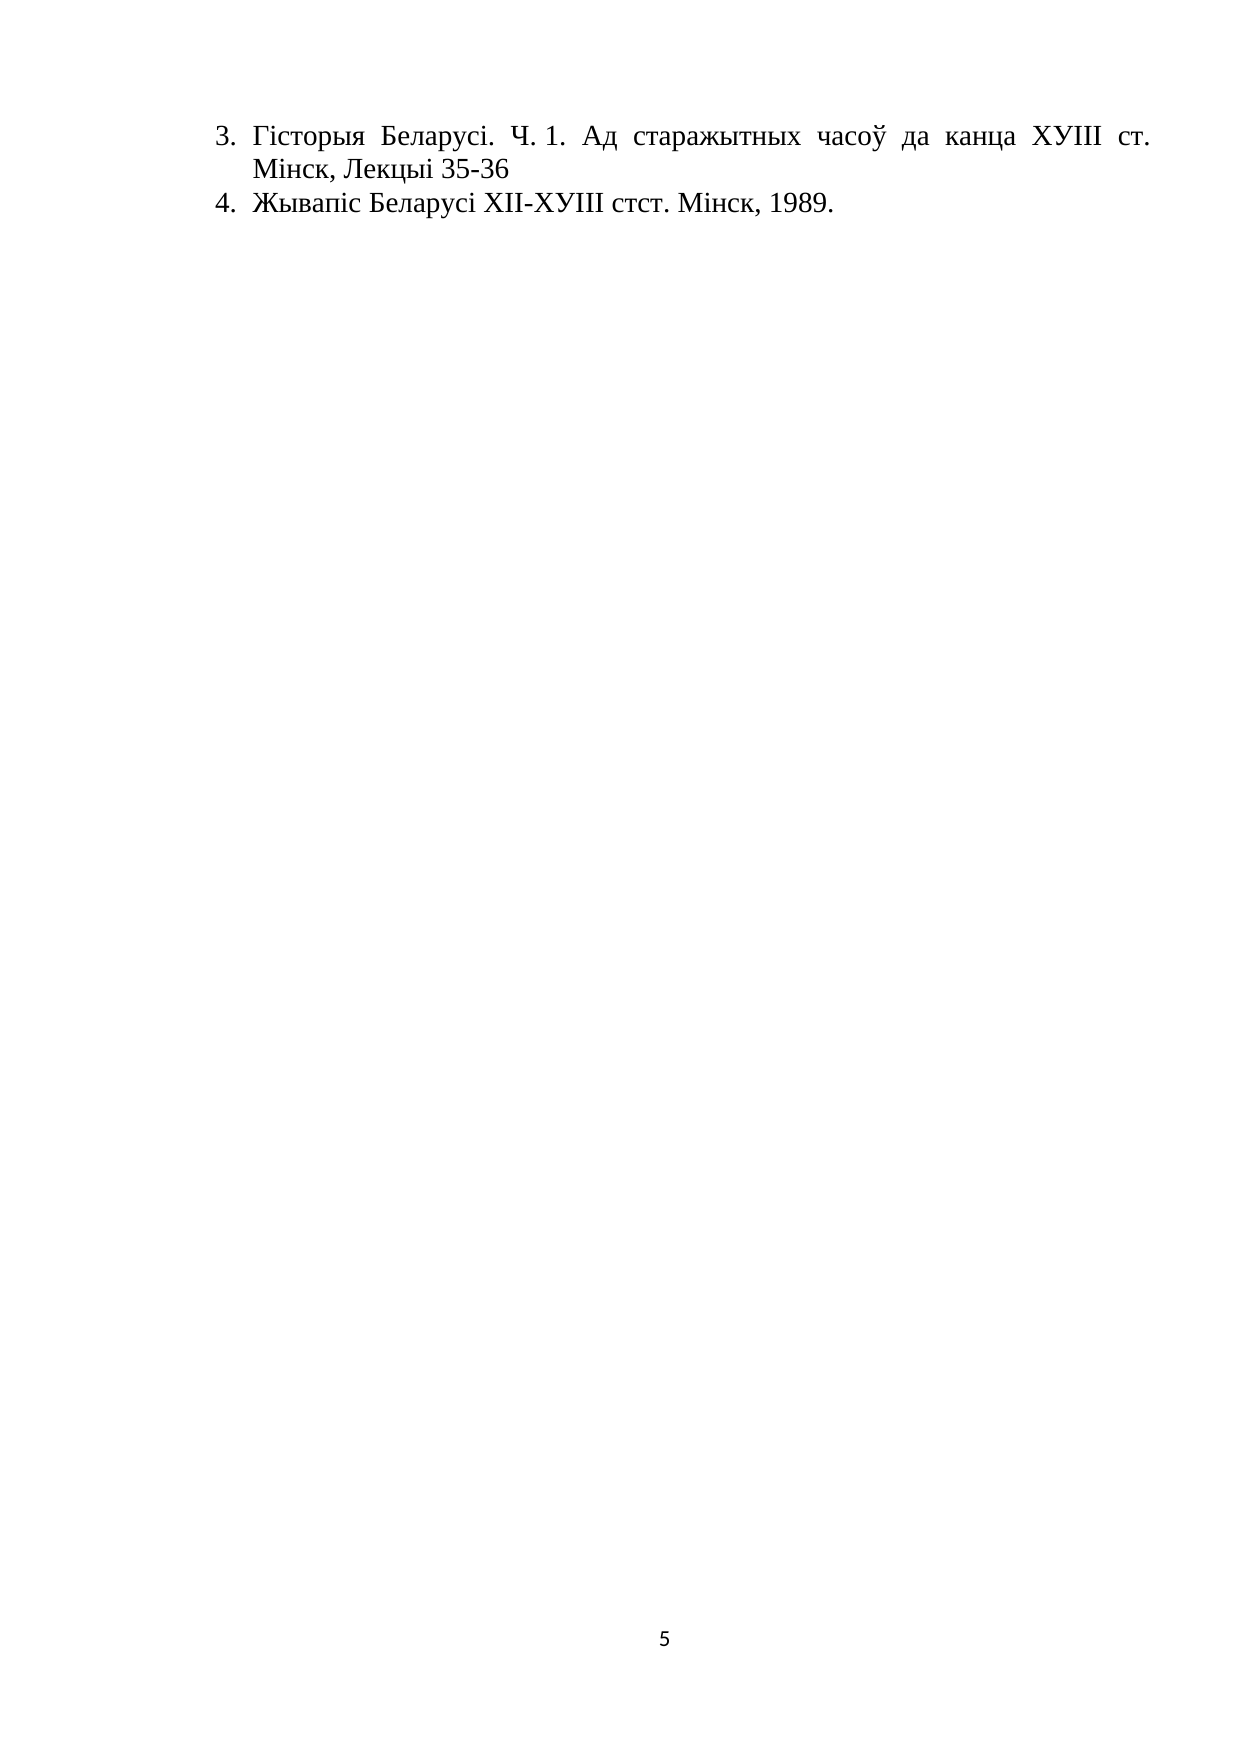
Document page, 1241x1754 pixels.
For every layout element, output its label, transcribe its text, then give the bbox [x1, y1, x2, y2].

list Жывапіс Беларусі ХІІ-ХУІІІ стст. Мінск, 1989. [215, 185, 1152, 219]
list Гісторыя Беларусі. Ч. 1. Ад старажытных часоў да канца ХУІІІ ст. Мінск, Лекцыі 35-36 [215, 118, 1152, 185]
